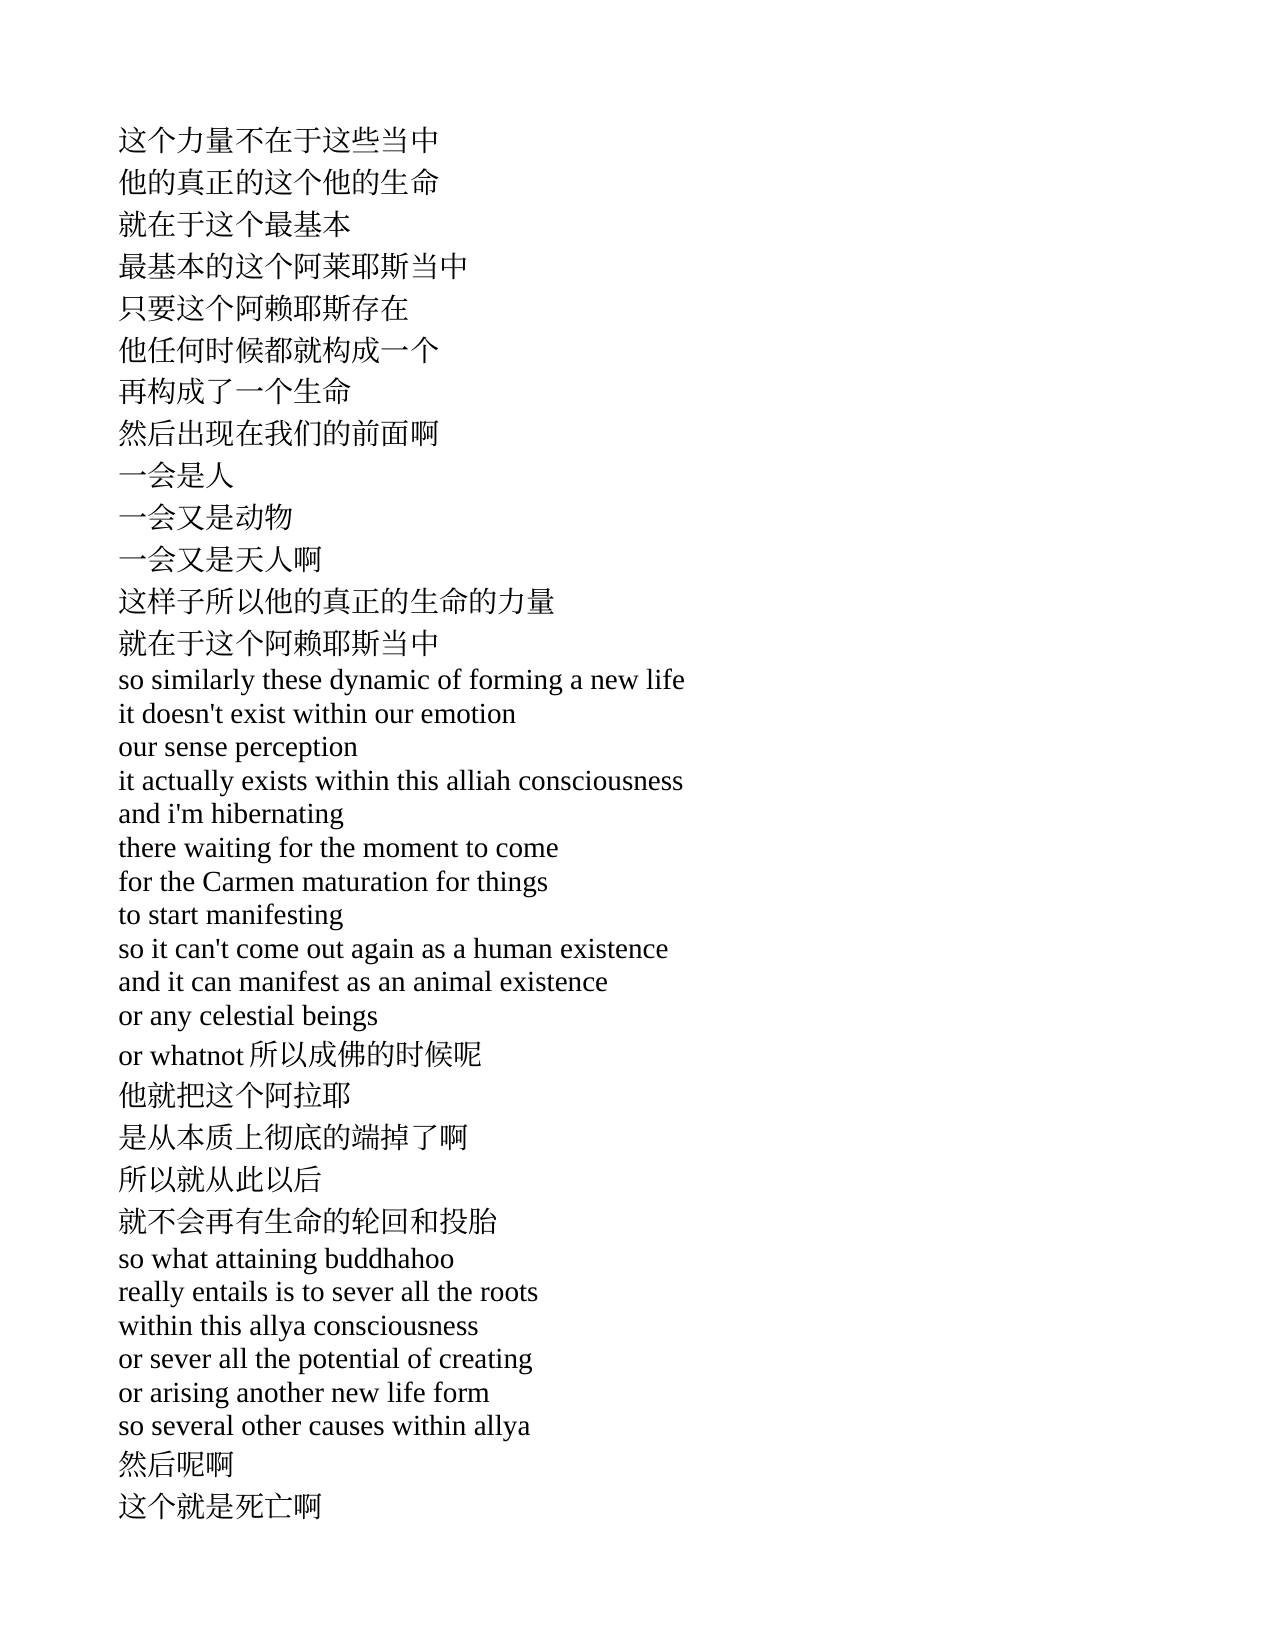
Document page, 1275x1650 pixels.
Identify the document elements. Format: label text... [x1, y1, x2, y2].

text 只要这个阿赖耶斯存在 [118, 286, 1157, 327]
text 所以就从此以后 [118, 1157, 1157, 1199]
text 最基本的这个阿莱耶斯当中 [118, 244, 1157, 286]
text our sense perception [118, 729, 1157, 763]
text it actually exists within this alliah consciousness [118, 763, 1157, 797]
text 他的真正的这个他的生命 [118, 160, 1157, 202]
text 就在于这个阿赖耶斯当中 [118, 621, 1157, 662]
text it doesn't exist within our emotion [118, 696, 1157, 729]
text 一会又是天人啊 [118, 537, 1157, 579]
text so several other causes within allya [118, 1408, 1157, 1442]
text 就不会再有生命的轮回和投胎 [118, 1199, 1157, 1241]
text to start manifesting [118, 897, 1157, 931]
text 再构成了一个生命 [118, 369, 1157, 411]
text so it can't come out again as a human existence [118, 931, 1157, 964]
text 这样子所以他的真正的生命的力量 [118, 579, 1157, 621]
text 他任何时候都就构成一个 [118, 327, 1157, 369]
text so what attaining buddhahoo [118, 1241, 1157, 1274]
text so similarly these dynamic of forming a new life [118, 662, 1157, 696]
text 然后呢啊 [118, 1442, 1157, 1484]
text 一会是人 [118, 453, 1157, 495]
text 他就把这个阿拉耶 [118, 1073, 1157, 1115]
text for the Carmen maturation for things [118, 864, 1157, 897]
text 这个就是死亡啊 [118, 1484, 1157, 1526]
text really entails is to sever all the roots [118, 1274, 1157, 1308]
text and i'm hibernating [118, 797, 1157, 830]
text 就在于这个最基本 [118, 202, 1157, 244]
text and it can manifest as an animal existence [118, 964, 1157, 998]
text within this allya consciousness [118, 1308, 1157, 1341]
text or whatnot所以成佛的时候呢 [118, 1031, 1157, 1073]
text or any celestial beings [118, 998, 1157, 1031]
text 这个力量不在于这些当中 [118, 118, 1157, 160]
text or arising another new life form [118, 1375, 1157, 1408]
text 然后出现在我们的前面啊 [118, 411, 1157, 453]
text 是从本质上彻底的端掉了啊 [118, 1115, 1157, 1157]
text or sever all the potential of creating [118, 1341, 1157, 1375]
text 一会又是动物 [118, 495, 1157, 537]
text there waiting for the moment to come [118, 830, 1157, 864]
